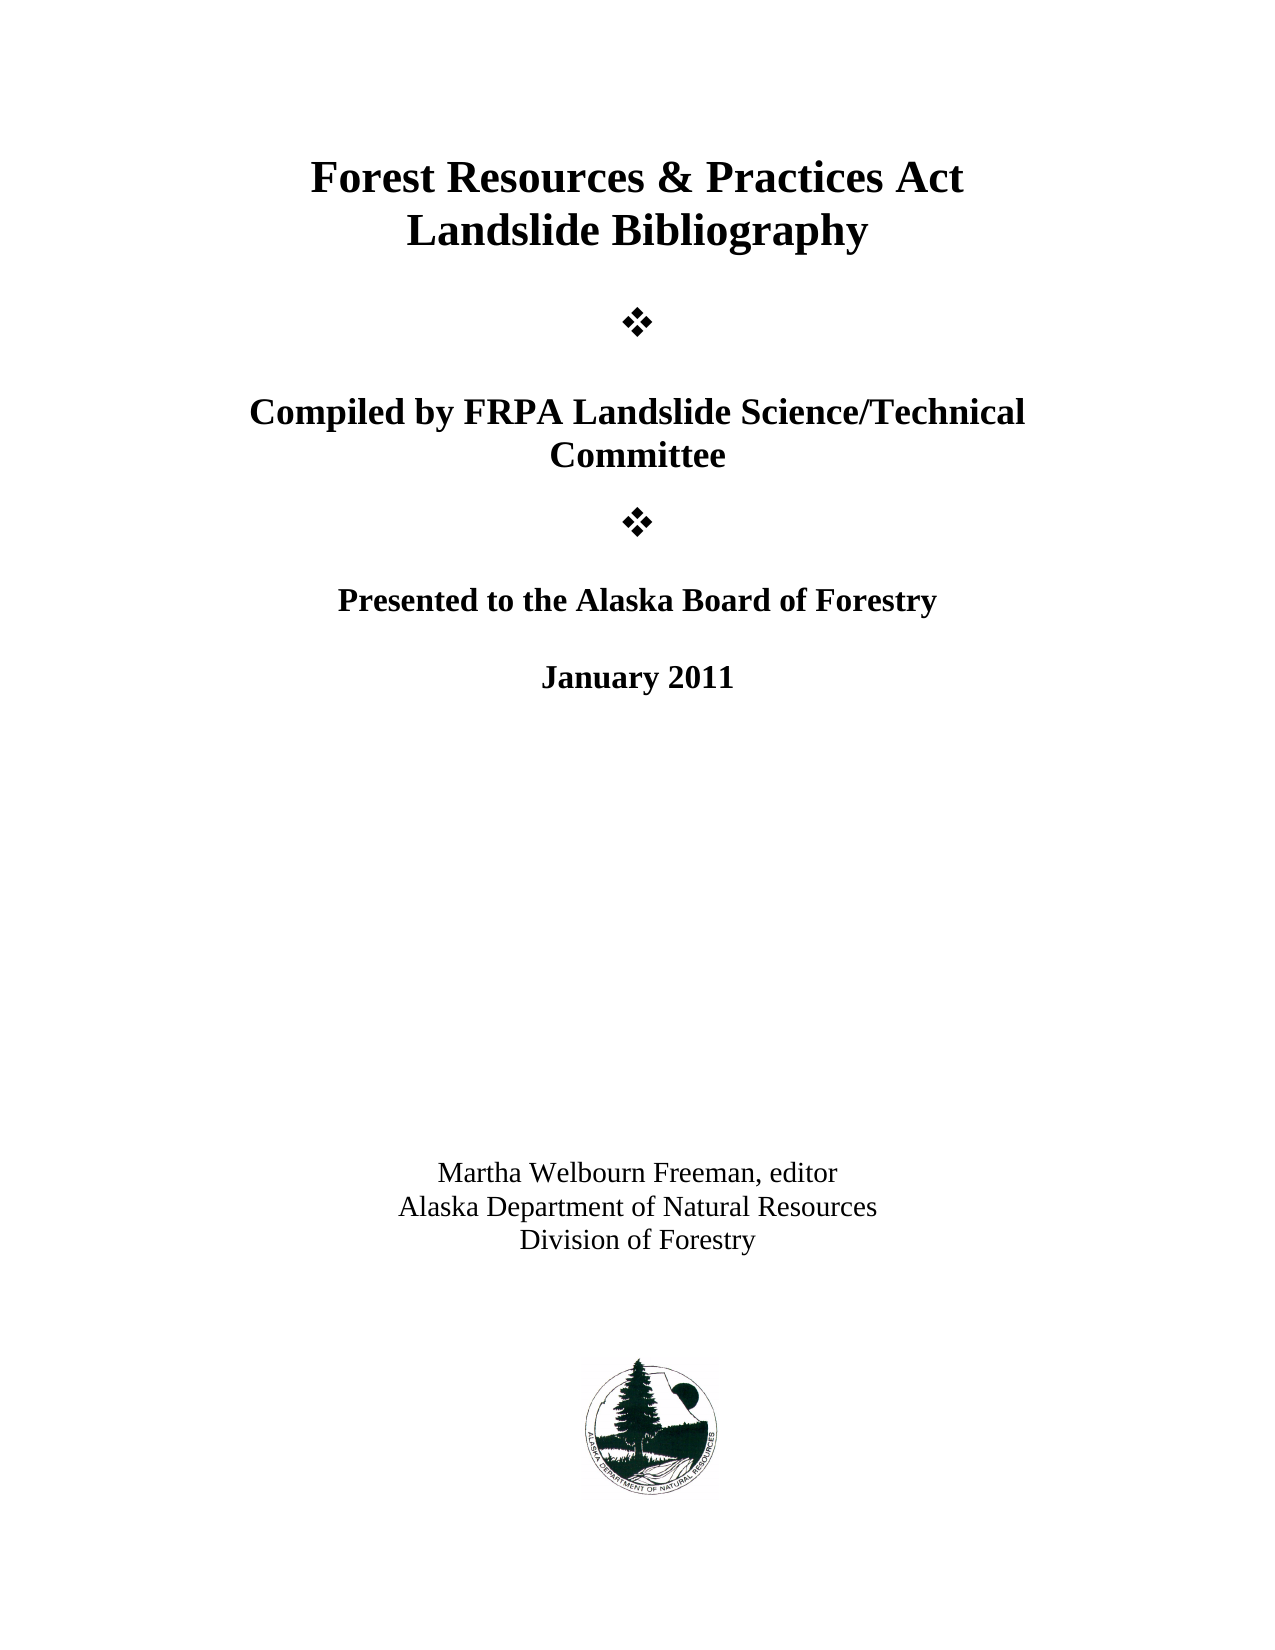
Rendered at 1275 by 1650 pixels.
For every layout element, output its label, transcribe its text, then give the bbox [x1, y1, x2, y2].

text Alaska Department of Natural Resources [187, 1189, 1087, 1222]
text Presented to the Board of Forestry [187, 580, 1087, 619]
text Forest Resources & Practices Act [187, 150, 1087, 203]
text Landslide Bibliography [187, 203, 1087, 255]
text Compiled by FRPA Landslide Science/Technical Committee [187, 389, 1087, 475]
text January 2011 [187, 657, 1087, 695]
text Martha Welbourn Freeman, editor [187, 1155, 1087, 1189]
text Division of Forestry [187, 1222, 1087, 1256]
